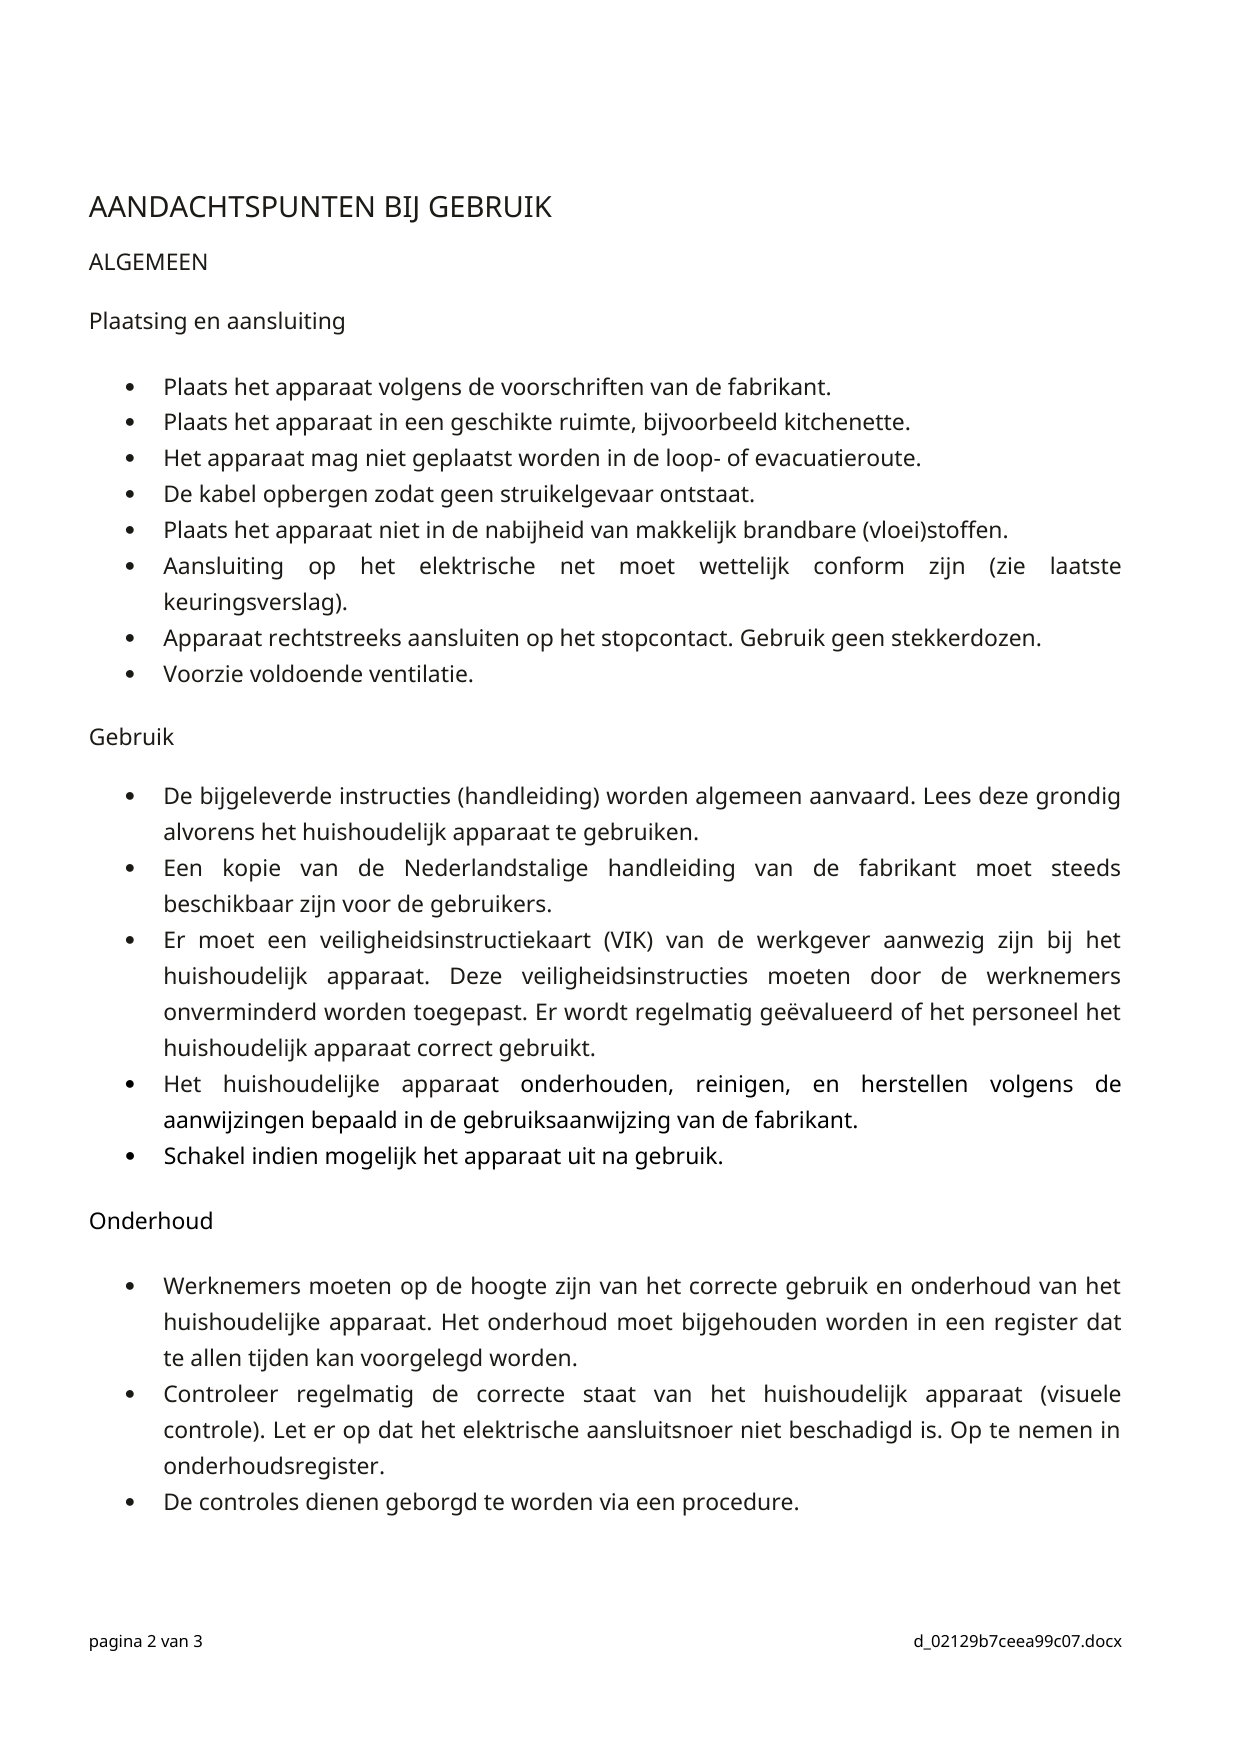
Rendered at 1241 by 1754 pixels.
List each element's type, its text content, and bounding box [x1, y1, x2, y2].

list Apparaat rechtstreeks aansluiten op het stopcontact. Gebruik geen stekkerdozen. [126, 622, 1122, 653]
list Er moet een veiligheidsinstructiekaart (VIK) van de werkgever aanwezig zijn bij het huishoudelijk apparaat. Deze veiligheidsinstructies moeten door de werknemers onverminderd worden toegepast. Er wordt regelmatig geëvalueerd of het personeel het huishoudelijk apparaat correct gebruikt. [126, 924, 1122, 1063]
text AANDACHTSPUNTEN BIJ GEBRUIK [89, 195, 1122, 223]
list Schakel indien mogelijk het apparaat uit na gebruik. [126, 1140, 1122, 1171]
list Werknemers moeten op de hoogte zijn van het correcte gebruik en onderhoud van het huishoudelijke apparaat. Het onderhoud moet bijgehouden worden in een register dat te allen tijden kan voorgelegd worden. [126, 1270, 1122, 1373]
list Plaats het apparaat in een geschikte ruimte, bijvoorbeeld kitchenette. [126, 406, 1122, 438]
text Plaatsing en aansluiting [89, 305, 1122, 337]
list Plaats het apparaat niet in de nabijheid van makkelijk brandbare (vloei)stoffen. [126, 514, 1122, 545]
list Het huishoudelijke apparaat onderhouden, reinigen, en herstellen volgens de aanwijzingen bepaald in de gebruiksaanwijzing van de fabrikant. [126, 1068, 1122, 1135]
list Aansluiting op het elektrische net moet wettelijk conform zijn (zie laatste keuringsverslag). [126, 550, 1122, 617]
list Plaats het apparaat volgens de voorschriften van de fabrikant. [126, 370, 1122, 402]
text ALGEMEEN [89, 248, 1122, 276]
list Het apparaat mag niet geplaatst worden in de loop- of evacuatieroute. [126, 442, 1122, 473]
list De controles dienen geborgd te worden via een procedure. [126, 1486, 1122, 1517]
list Controleer regelmatig de correcte staat van het huishoudelijk apparaat (visuele controle). Let er op dat het elektrische aansluitsnoer niet beschadigd is. Op te nemen in onderhoudsregister. [126, 1378, 1122, 1481]
list Een kopie van de Nederlandstalige handleiding van de fabrikant moet steeds beschikbaar zijn voor de gebruikers. [126, 852, 1122, 919]
list Voorzie voldoende ventilatie. [126, 658, 1122, 689]
list De bijgeleverde instructies (handleiding) worden algemeen aanvaard. Lees deze grondig alvorens het huishoudelijk apparaat te gebruiken. [126, 780, 1122, 847]
list De kabel opbergen zodat geen struikelgevaar ontstaat. [126, 478, 1122, 509]
text Gebruik [89, 723, 1122, 751]
text Onderhoud [89, 1205, 1122, 1236]
